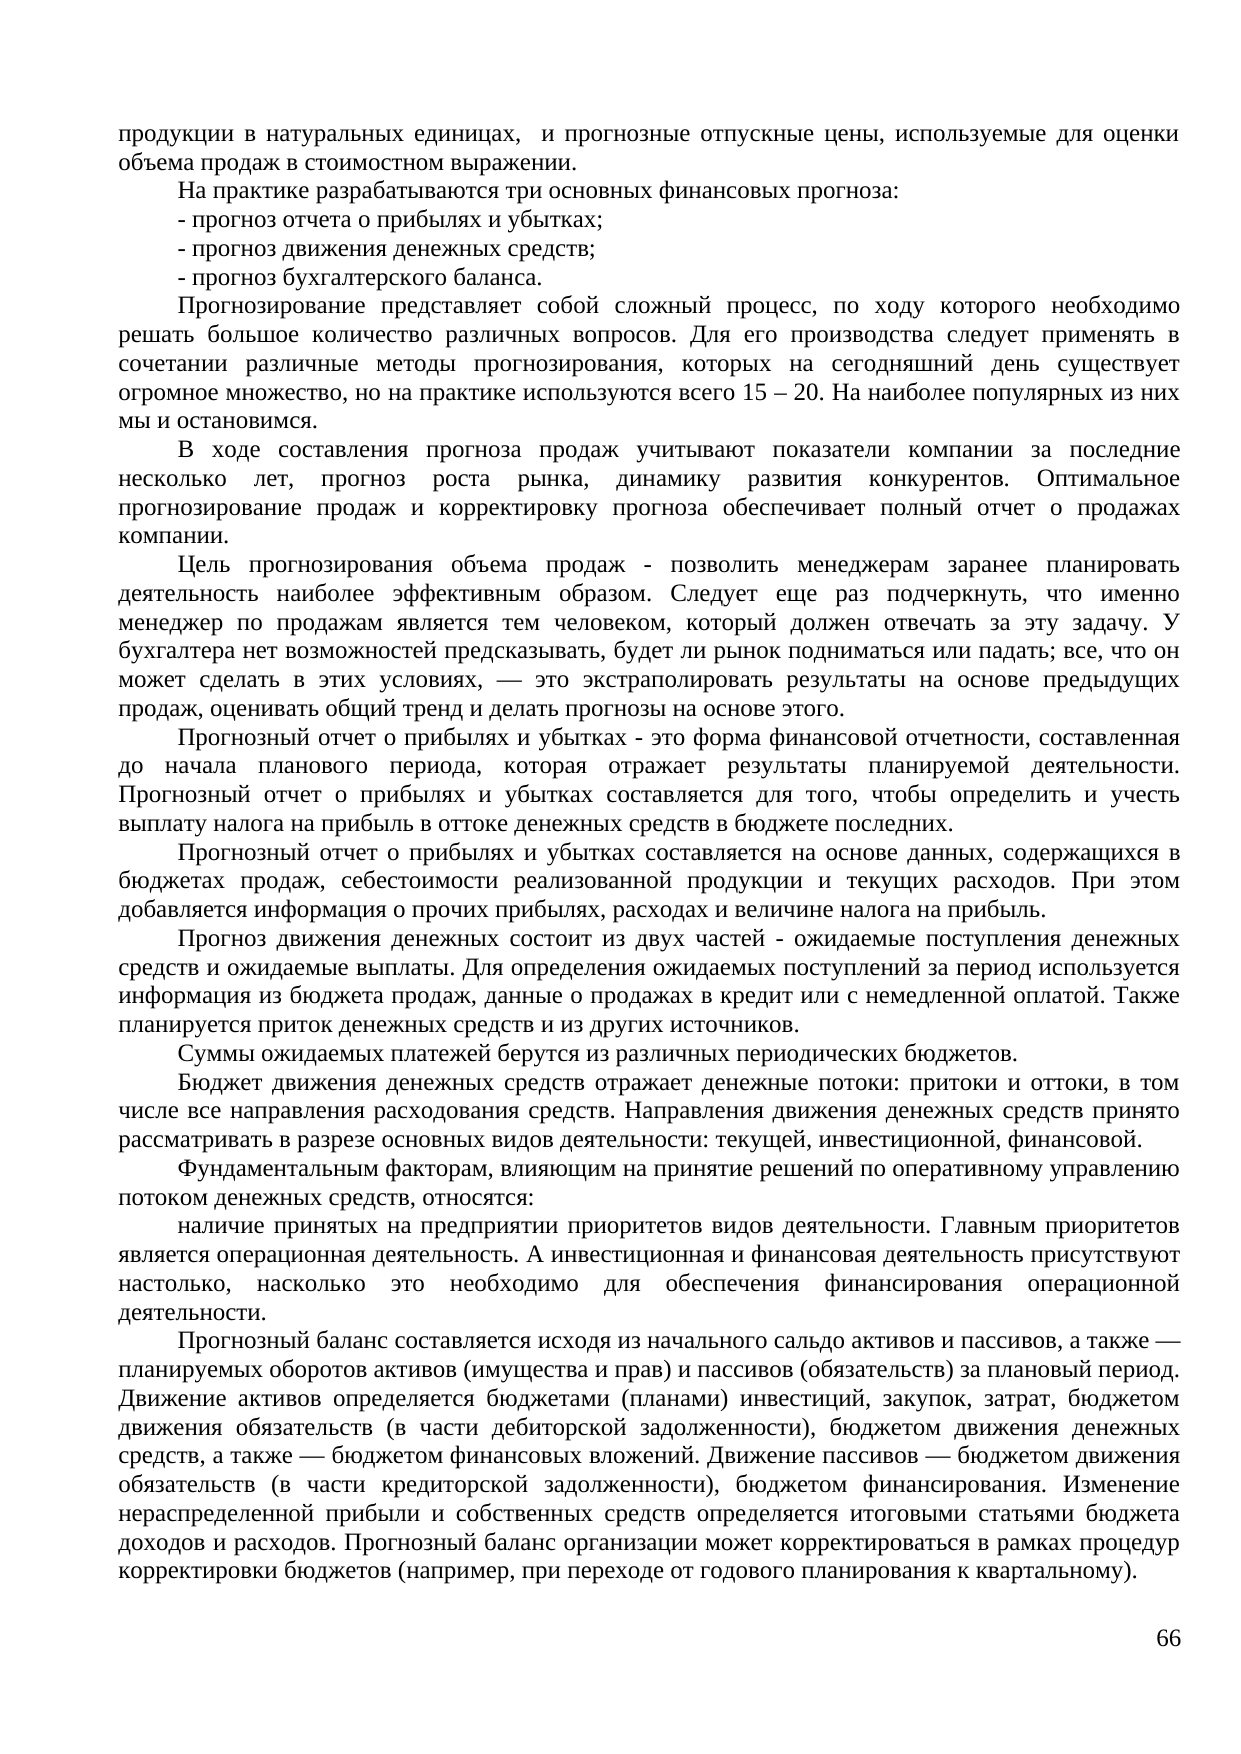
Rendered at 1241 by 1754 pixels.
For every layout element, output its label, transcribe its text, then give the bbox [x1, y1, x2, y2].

text наличие принятых на предприятии приоритетов видов деятельности. Главным приоритетов является операционная деятельность. А инвестиционная и финансовая деятельность присутствуют настолько, насколько это необходимо для обеспечения финансирования операционной деятельности. [118, 1211, 1181, 1326]
text Бюджет движения денежных средств отражает денежные потоки: притоки и оттоки, в том числе все направления расходования средств. Направления движения денежных средств принято рассматривать в разрезе основных видов деятельности: текущей, инвестиционной, финансовой. [118, 1067, 1181, 1153]
text Суммы ожидаемых платежей берутся из различных периодических бюджетов. [118, 1038, 1181, 1067]
text - прогноз движения денежных средств; [118, 233, 1181, 262]
text - прогноз отчета о прибылях и убытках; [118, 204, 1181, 233]
text Прогнозный отчет о прибылях и убытках - это форма финансовой отчетности, составленная до начала планового периода, которая отражает результаты планируемой деятельности. Прогнозный отчет о прибылях и убытках составляется для того, чтобы определить и учесть выплату налога на прибыль в оттоке денежных средств в бюджете последних. [118, 722, 1181, 837]
text На практике разрабатываются три основных финансовых прогноза: [118, 176, 1181, 204]
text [118, 118, 1181, 176]
text Цель прогнозирования объема продаж - позволить менеджерам заранее планировать деятельность наиболее эффективным образом. Следует еще раз подчеркнуть, что именно менеджер по продажам является тем человеком, который должен отвечать за эту задачу. У бухгалтера нет возможностей предсказывать, будет ли рынок подниматься или падать; все, что он может сделать в этих условиях, — это экстраполировать результаты на основе предыдущих продаж, оценивать общий тренд и делать прогнозы на основе этого. [118, 549, 1181, 722]
text Прогноз движения денежных состоит из двух частей - ожидаемые поступления денежных средств и ожидаемые выплаты. Для определения ожидаемых поступлений за период используется информация из бюджета продаж, данные о продажах в кредит или с немедленной оплатой. Также планируется приток денежных средств и из других источников. [118, 923, 1181, 1038]
text Прогнозный отчет о прибылях и убытках составляется на основе данных, содержащихся в бюджетах продаж, себестоимости реализованной продукции и текущих расходов. При этом добавляется информация о прочих прибылях, расходах и величине налога на прибыль. [118, 837, 1181, 923]
text Прогнозирование представляет собой сложный процесс, по ходу которого необходимо решать большое количество различных вопросов. Для его производства следует применять в сочетании различные методы прогнозирования, которых на сегодняшний день существует огромное множество, но на практике используются всего 15 – 20. На наиболее популярных из них мы и остановимся. [118, 291, 1181, 434]
text Прогнозный баланс составляется исходя из начального сальдо активов и пассивов, а также — планируемых оборотов активов (имущества и прав) и пассивов (обязательств) за плановый период. Движение активов определяется бюджетами (планами) инвестиций, закупок, затрат, бюджетом движения обязательств (в части дебиторской задолженности), бюджетом движения денежных средств, а также — бюджетом финансовых вложений. Движение пассивов — бюджетом движения обязательств (в части кредиторской задолженности), бюджетом финансирования. Изменение нераспределенной прибыли и собственных средств определяется итоговыми статьями бюджета доходов и расходов. Прогнозный баланс организации может корректироваться в рамках процедур корректировки бюджетов (например, при переходе от годового планирования к квартальному). [118, 1326, 1181, 1584]
text Фундаментальным факторам, влияющим на принятие решений по оперативному управлению потоком денежных средств, относятся: [118, 1153, 1181, 1211]
text - прогноз бухгалтерского баланса. [118, 262, 1181, 291]
text В ходе составления прогноза продаж учитывают показатели компании за последние несколько лет, прогноз роста рынка, динамику развития конкурентов. Оптимальное прогнозирование продаж и корректировку прогноза обеспечивает полный отчет о продажах компании. [118, 434, 1181, 549]
